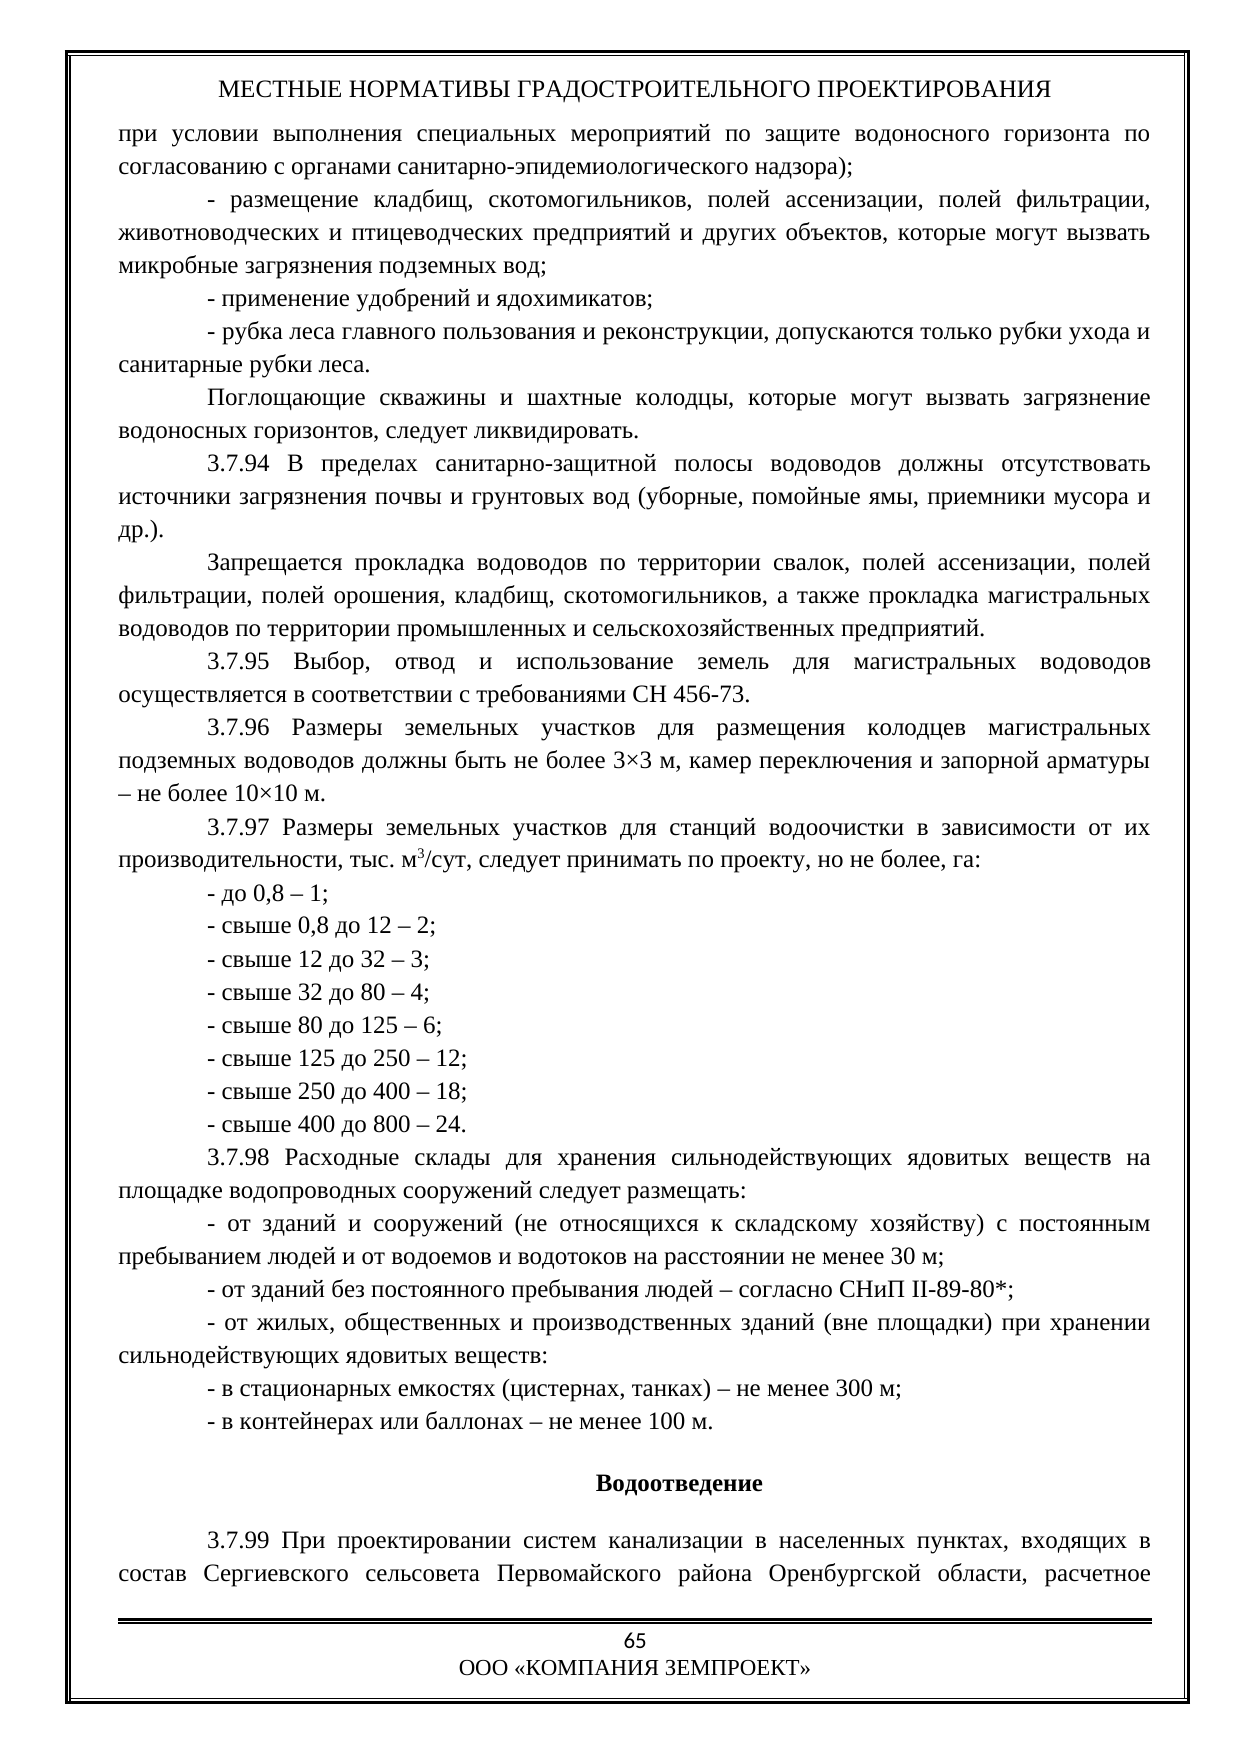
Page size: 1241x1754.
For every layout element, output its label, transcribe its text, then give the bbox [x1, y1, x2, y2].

text - до 0,8 – 1; [118, 878, 1152, 906]
text Запрещается прокладка водоводов по территории свалок, полей ассенизации, полей фильтрации, полей орошения, кладбищ, скотомогильников, а также прокладка магистральных водоводов по территории промышленных и сельскохозяйственных предприятий. [118, 547, 1152, 642]
text - свыше 32 до 80 – 4; [118, 977, 1152, 1005]
text - от зданий и сооружений (не относящихся к складскому хозяйству) с постоянным пребыванием людей и от водоемов и водотоков на расстоянии не менее 30 м; [118, 1208, 1152, 1269]
text - свыше 400 до 800 – 24. [118, 1109, 1152, 1137]
text - от зданий без постоянного пребывания людей – согласно СНиП II-89-80*; [118, 1274, 1152, 1303]
text 3.7.98 Расходные склады для хранения сильнодействующих ядовитых веществ на площадке водопроводных сооружений следует размещать: [118, 1142, 1152, 1203]
text - свыше 0,8 до 12 – 2; [118, 911, 1152, 939]
text - свыше 250 до 400 – 18; [118, 1076, 1152, 1104]
text Поглощающие скважины и шахтные колодцы, которые могут вызвать загрязнение водоносных горизонтов, следует ликвидировать. [118, 382, 1152, 444]
text 3.7.96 Размеры земельных участков для размещения колодцев магистральных подземных водоводов должны быть не более 3×3 м, камер переключения и запорной арматуры – не более 10×10 м. [118, 712, 1152, 807]
text 3.7.97 Размеры земельных участков для станций водоочистки в зависимости от их производительности, тыс. м3/сут, следует принимать по проекту, но не более, га: [118, 812, 1152, 873]
text - свыше 125 до 250 – 12; [118, 1043, 1152, 1071]
text - рубка леса главного пользования и реконструкции, допускаются только рубки ухода и санитарные рубки леса. [118, 316, 1152, 378]
text Водоотведение [118, 1468, 1152, 1496]
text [118, 1525, 1152, 1587]
text - от жилых, общественных и производственных зданий (вне площадки) при хранении сильнодействующих ядовитых веществ: [118, 1307, 1152, 1369]
text - свыше 12 до 32 – 3; [118, 944, 1152, 972]
text - свыше 80 до 125 – 6; [118, 1010, 1152, 1038]
text - в стационарных емкостях (цистернах, танках) – не менее 300 м; [118, 1373, 1152, 1402]
text - размещение кладбищ, скотомогильников, полей ассенизации, полей фильтрации, животноводческих и птицеводческих предприятий и других объектов, которые могут вызвать микробные загрязнения подземных вод; [118, 184, 1152, 279]
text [118, 118, 1152, 180]
text 3.7.94 В пределах санитарно-защитной полосы водоводов должны отсутствовать источники загрязнения почвы и грунтовых вод (уборные, помойные ямы, приемники мусора и др.). [118, 448, 1152, 543]
text 3.7.95 Выбор, отвод и использование земель для магистральных водоводов осуществляется в соответствии с требованиями СН 456-73. [118, 646, 1152, 708]
text - применение удобрений и ядохимикатов; [118, 283, 1152, 312]
text - в контейнерах или баллонах – не менее 100 м. [118, 1406, 1152, 1435]
